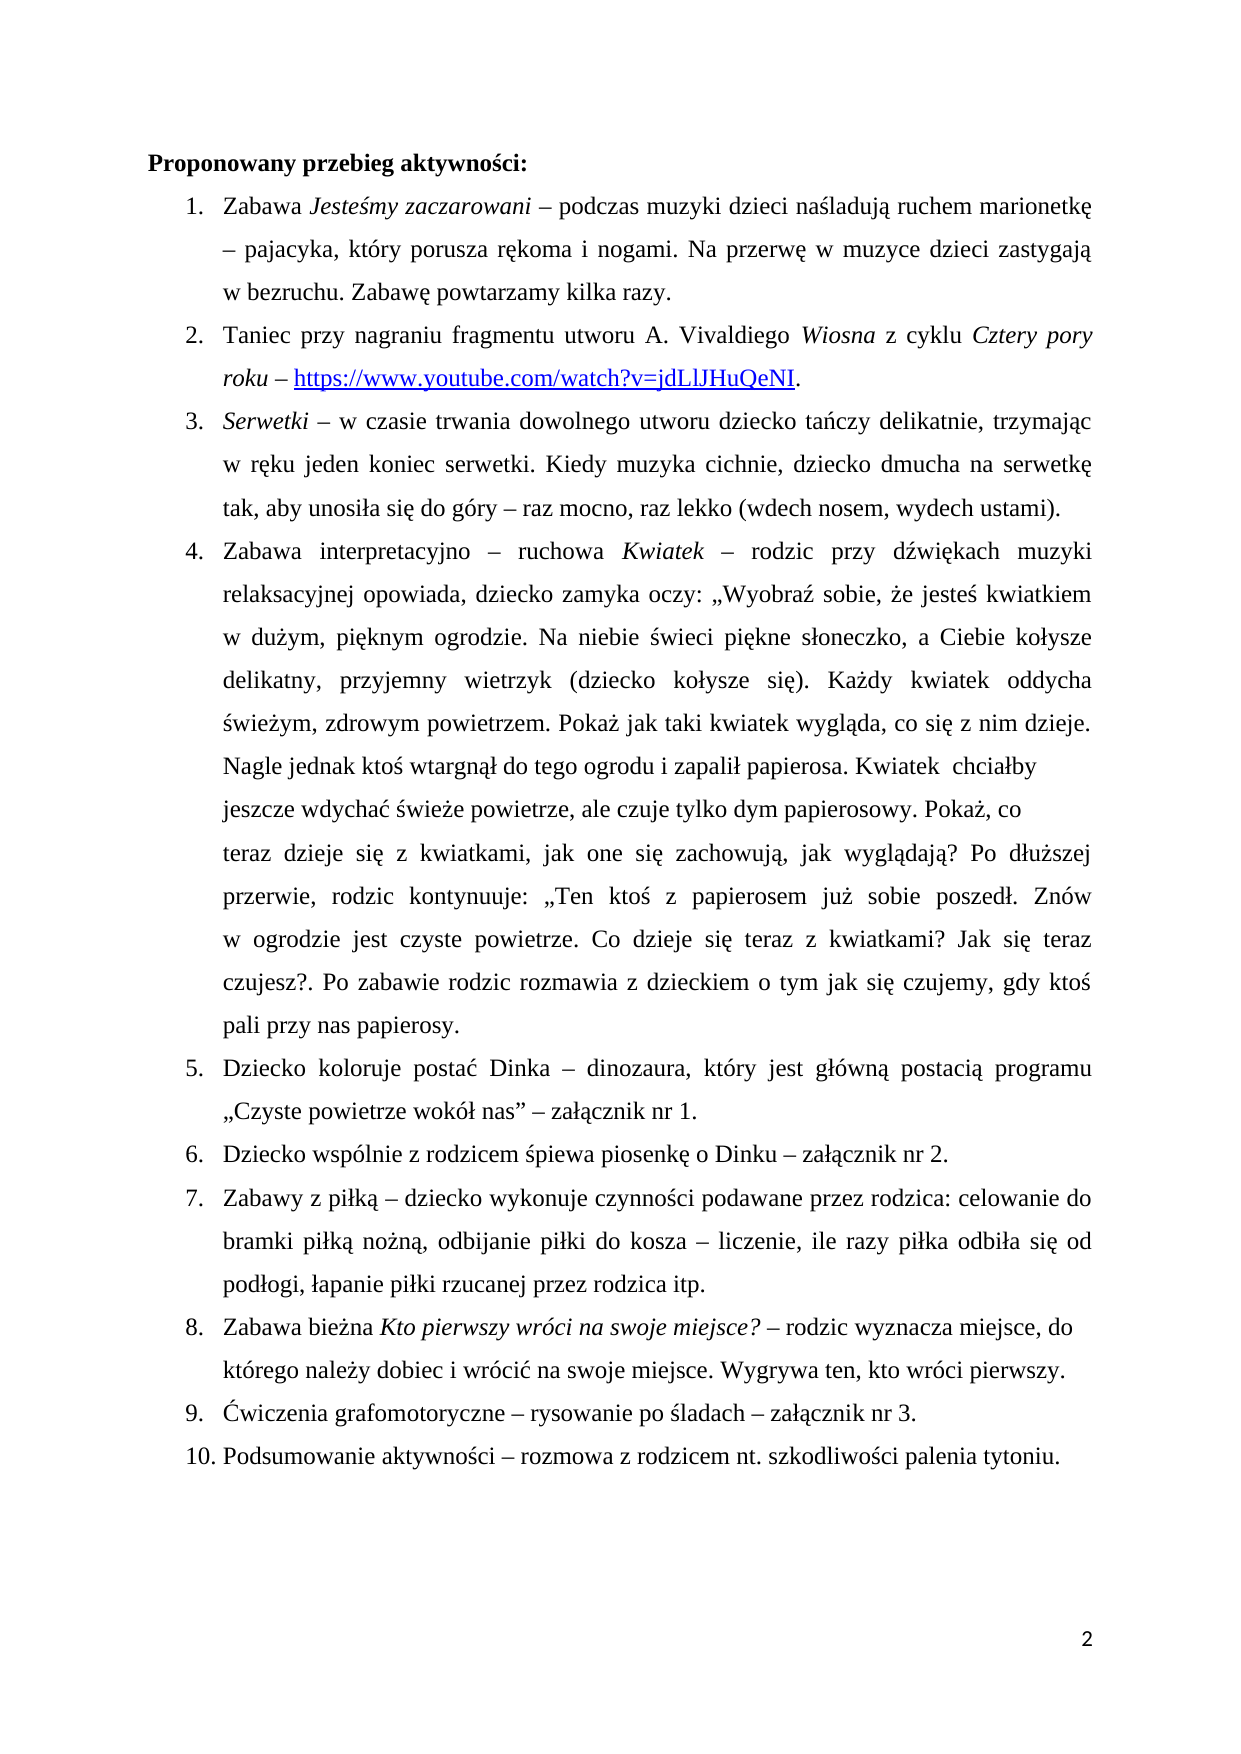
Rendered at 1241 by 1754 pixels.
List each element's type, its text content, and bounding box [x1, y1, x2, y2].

list Podsumowanie aktywności – rozmowa z rodzicem nt. szkodliwości palenia tytoniu. [185, 1441, 1093, 1470]
list Serwetki – w czasie trwania dowolnego utworu dziecko tańczy delikatnie, trzymając w ręku jeden koniec serwetki. Kiedy muzyka cichnie, dziecko dmucha na serwetkę tak, aby unosiła się do góry – raz mocno, raz lekko (wdech nosem, wydech ustami). [185, 406, 1093, 521]
list Zabawa interpretacyjno – ruchowa Kwiatek – rodzic przy dźwiękach muzyki relaksacyjnej opowiada, dziecko zamyka oczy: „Wyobraź sobie, że jesteś kwiatkiem w dużym, pięknym ogrodzie. Na niebie świeci piękne słoneczko, a Ciebie kołysze delikatny, przyjemny wietrzyk (dziecko kołysze się). Każdy kwiatek oddycha świeżym, zdrowym powietrzem. Pokaż jak taki kwiatek wygląda, co się z nim dzieje. Nagle jednak ktoś wtargnął do tego ogrodu i zapalił papierosa. Kwiatek chciałby [185, 536, 1093, 780]
list teraz dzieje się z kwiatkami, jak one się zachowują, jak wyglądają? Po dłuższej przerwie, rodzic kontynuuje: „Ten ktoś z papierosem już sobie poszedł. Znów w ogrodzie jest czyste powietrze. Co dzieje się teraz z kwiatkami? Jak się teraz czujesz?. Po zabawie rodzic rozmawia z dzieckiem o tym jak się czujemy, gdy ktoś pali przy nas papierosy. [223, 838, 1093, 1039]
list Ćwiczenia grafomotoryczne – rysowanie po śladach – załącznik nr 3. [185, 1398, 1093, 1427]
list Zabawa Jesteśmy zaczarowani – podczas muzyki dzieci naśladują ruchem marionetkę – pajacyka, który porusza rękoma i nogami. Na przerwę w muzyce dzieci zastygają w bezruchu. Zabawę powtarzamy kilka razy. [185, 191, 1093, 306]
list Dziecko koloruje postać Dinka – dinozaura, który jest główną postacią programu „Czyste powietrze wokół nas” – załącznik nr 1. [185, 1053, 1093, 1125]
text Proponowany przebieg aktywności: [148, 148, 1093, 176]
list Zabawa bieżna Kto pierwszy wróci na swoje miejsce? – rodzic wyznacza miejsce, do którego należy dobiec i wrócić na swoje miejsce. Wygrywa ten, kto wróci pierwszy. [185, 1312, 1093, 1384]
list jeszcze wdychać świeże powietrze, ale czuje tylko dym papierosowy. Pokaż, co [223, 794, 1093, 823]
list Taniec przy nagraniu fragmentu utworu A. Vivaldiego Wiosna z cyklu Cztery pory roku – https://www.youtube.com/watch?v=jdLlJHuQeNI. [185, 320, 1093, 392]
list Dziecko wspólnie z rodzicem śpiewa piosenkę o Dinku – załącznik nr 2. [185, 1139, 1093, 1168]
list Zabawy z piłką – dziecko wykonuje czynności podawane przez rodzica: celowanie do bramki piłką nożną, odbijanie piłki do kosza – liczenie, ile razy piłka odbiła się od podłogi, łapanie piłki rzucanej przez rodzica itp. [185, 1183, 1093, 1298]
